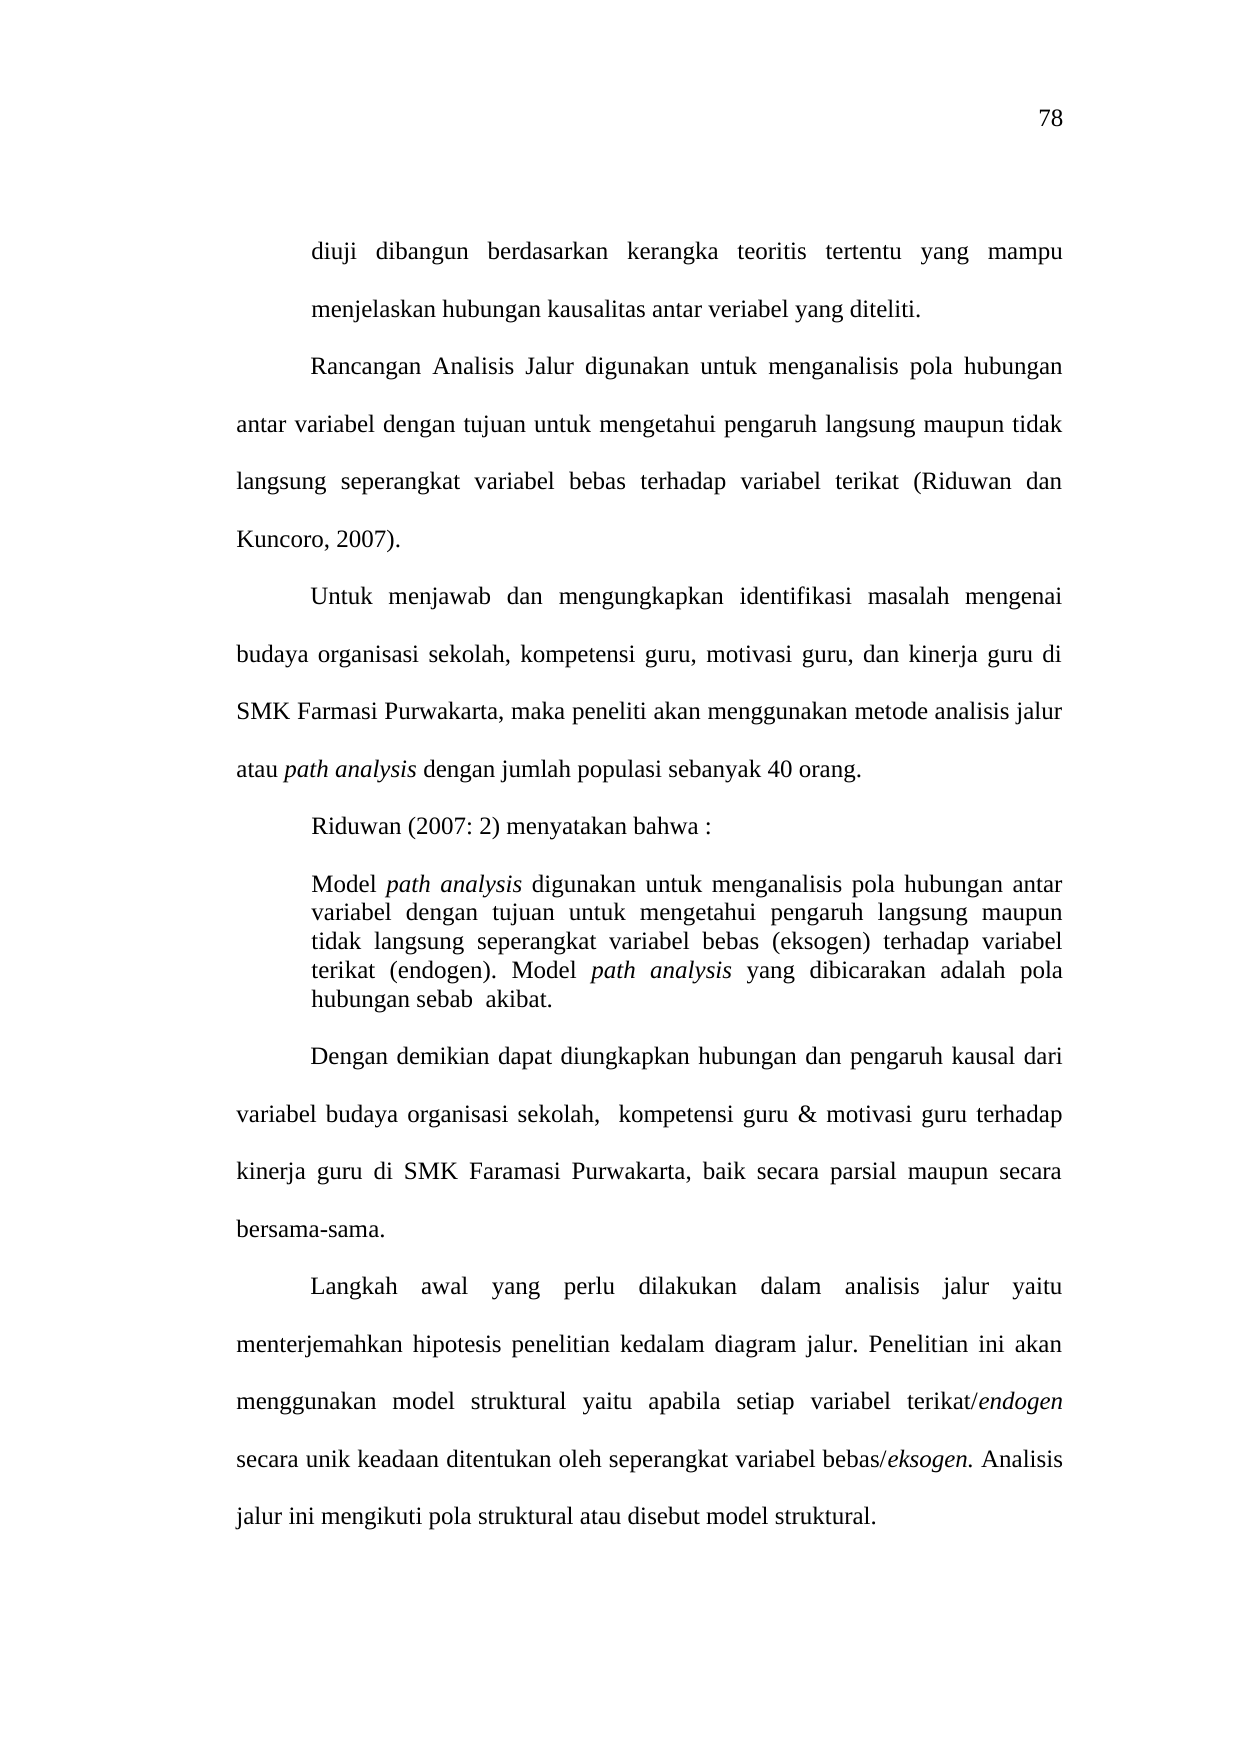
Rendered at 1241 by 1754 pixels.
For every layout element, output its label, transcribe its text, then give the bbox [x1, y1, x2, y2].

text Untuk menjawab dan mengungkapkan identifikasi masalah mengenai budaya organisasi sekolah, kompetensi guru, motivasi guru, dan kinerja guru di SMK Farmasi Purwakarta, maka peneliti akan menggunakan metode analisis jalur atau path analysis dengan jumlah populasi sebanyak 40 orang. [236, 581, 1063, 782]
text Riduwan (2007: 2) menyatakan bahwa : [249, 811, 1063, 840]
text Dengan demikian dapat diungkapkan hubungan dan pengaruh kausal dari variabel budaya organisasi sekolah, kompetensi guru & motivasi guru terhadap kinerja guru di SMK Faramasi Purwakarta, baik secara parsial maupun secara bersama-sama. [236, 1041, 1063, 1242]
text Langkah awal yang perlu dilakukan dalam analisis jalur yaitu menterjemahkan hipotesis penelitian kedalam diagram jalur. Penelitian ini akan menggunakan model struktural yaitu apabila setiap variabel terikat/endogen secara unik keadaan ditentukan oleh seperangkat variabel bebas/eksogen. Analisis jalur ini mengikuti pola struktural atau disebut model struktural. [236, 1271, 1063, 1530]
text Model path analysis digunakan untuk menganalisis pola hubungan antar variabel dengan tujuan untuk mengetahui pengaruh langsung maupun tidak langsung seperangkat variabel bebas (eksogen) terhadap variabel terikat (endogen). Model path analysis yang dibicarakan adalah pola hubungan sebab akibat. [311, 869, 1063, 1012]
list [274, 236, 1063, 322]
text Rancangan Analisis Jalur digunakan untuk menganalisis pola hubungan antar variabel dengan tujuan untuk mengetahui pengaruh langsung maupun tidak langsung seperangkat variabel bebas terhadap variabel terikat (Riduwan dan Kuncoro, 2007). [236, 351, 1063, 552]
